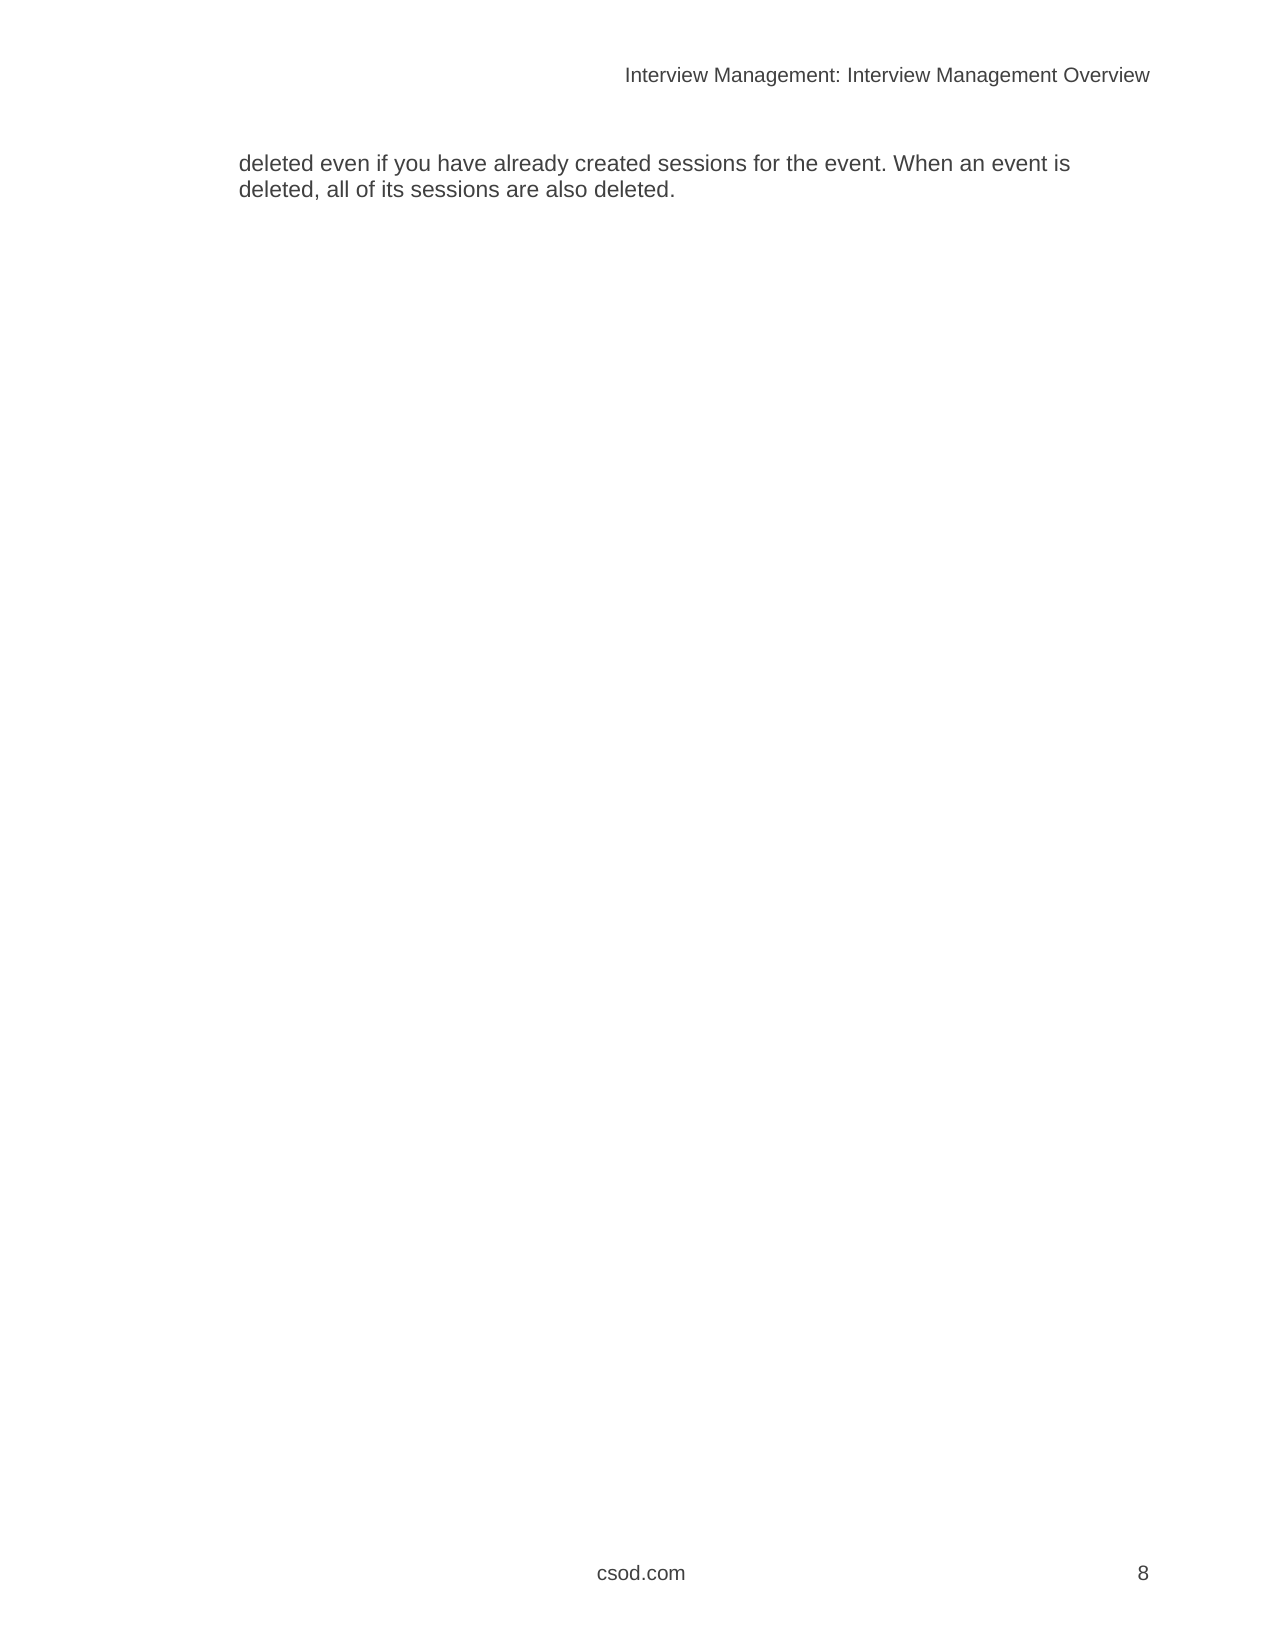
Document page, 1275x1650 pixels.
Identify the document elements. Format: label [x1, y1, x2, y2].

list [217, 150, 1150, 203]
